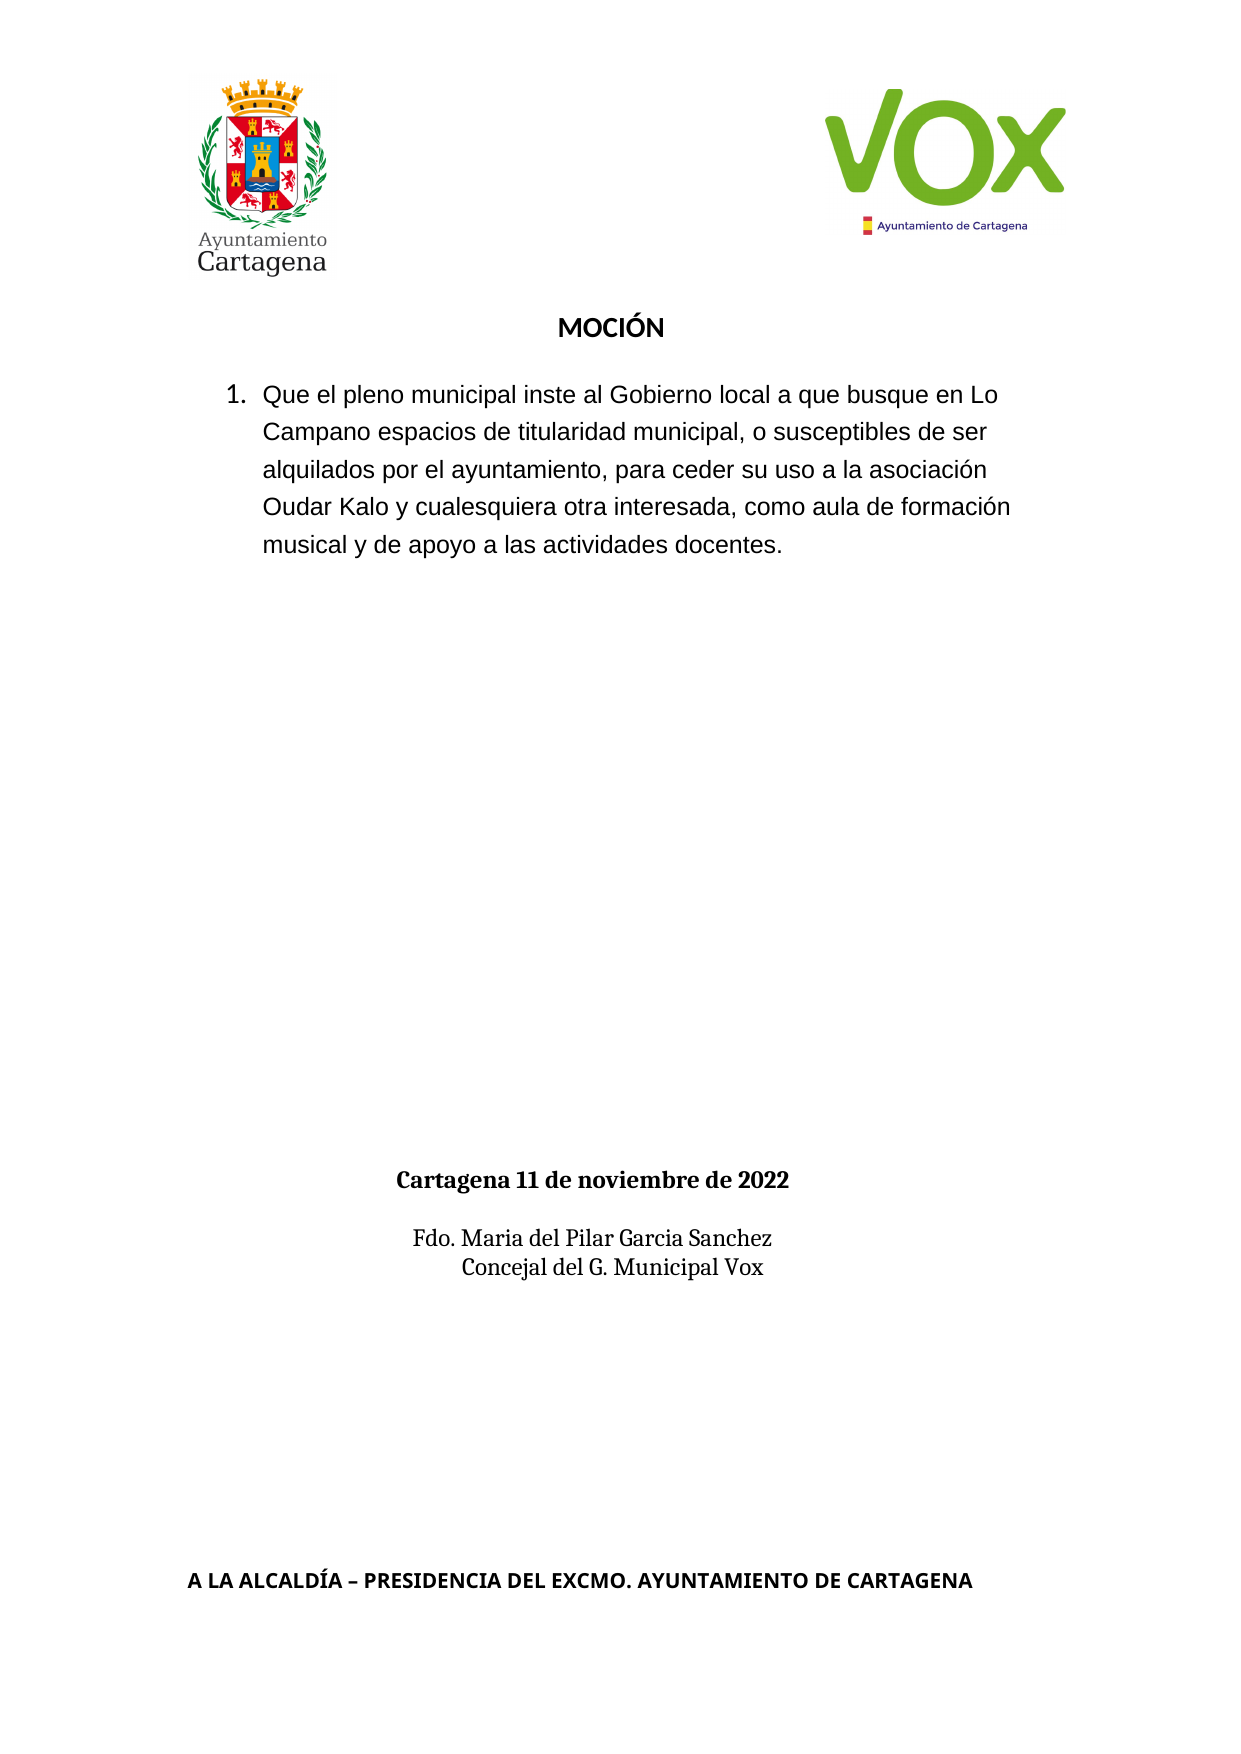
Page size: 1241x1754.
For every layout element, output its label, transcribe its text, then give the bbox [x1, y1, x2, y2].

picture [825, 89, 1066, 235]
text A LA ALCALDÍA – PRESIDENCIA DEL EXCMO. AYUNTAMIENTO DE CARTAGENA [187, 1566, 1064, 1595]
text Fdo. Maria del Pilar Garcia Sanchez [187, 1224, 1064, 1252]
text Concejal del G. Municipal Vox [337, 1252, 1064, 1281]
picture [187, 73, 337, 280]
text MOCIÓN [158, 309, 1064, 344]
text Cartagena 11 de noviembre de 2022 [187, 1166, 1064, 1195]
list Que el pleno municipal inste al Gobierno local a que busque en Lo Campano espacios de titularidad municipal, o susceptibles de ser alquilados por el ayuntamiento, para ceder su uso a la asociación Oudar Kalo y cualesquiera otra interesada, como aula de formación musical y de apoyo a las actividades docentes. [225, 373, 1064, 561]
